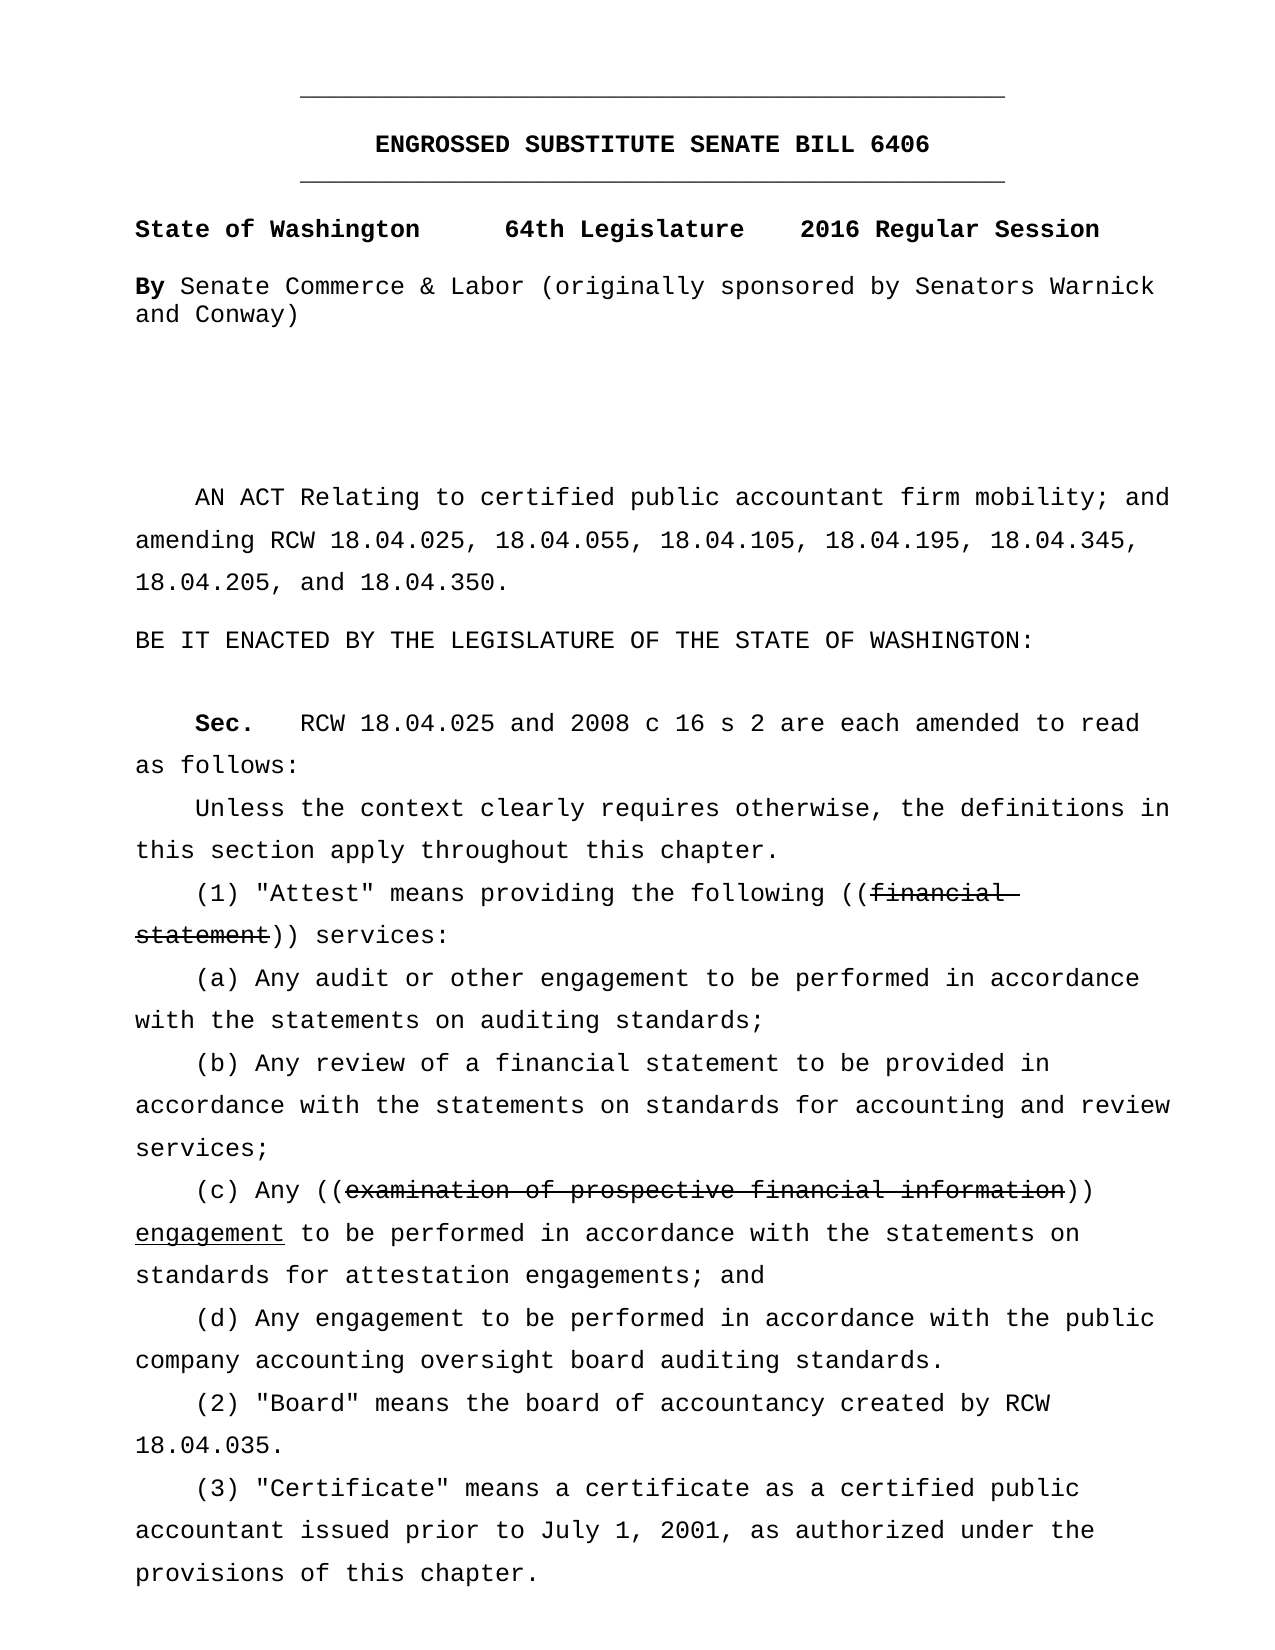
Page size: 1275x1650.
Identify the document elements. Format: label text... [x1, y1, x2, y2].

text Unless the context clearly requires otherwise, the definitions in this section apply throughout this chapter. [135, 782, 1170, 867]
text _______________________________________________ [135, 75, 1170, 103]
text (2) "Board" means the board of accountancy created by RCW 18.04.035. [135, 1377, 1170, 1462]
text (1) "Attest" means providing the following ((financial statement)) services: [135, 867, 1170, 952]
text (d) Any engagement to be performed in accordance with the public company accounting oversight board auditing standards. [135, 1292, 1170, 1377]
text ENGROSSED SUBSTITUTE SENATE BILL 6406 [135, 132, 1170, 160]
text State of Washington 64th Legislature 2016 Regular Session [135, 217, 1170, 245]
text (a) Any audit or other engagement to be performed in accordance with the statements on auditing standards; [135, 952, 1170, 1037]
text (c) Any ((examination of prospective financial information)) engagement to be performed in accordance with the statements on standards for attestation engagements; and [135, 1165, 1170, 1292]
text AN ACT Relating to certified public accountant firm mobility; and amending RCW 18.04.025, 18.04.055, 18.04.105, 18.04.195, 18.04.345, 18.04.205, and 18.04.350. [135, 472, 1170, 599]
text _______________________________________________ [135, 160, 1170, 188]
text Sec. RCW 18.04.025 and 2008 c 16 s 2 are each amended to read as follows: [135, 697, 1170, 782]
text (b) Any review of a financial statement to be provided in accordance with the statements on standards for accounting and review services; [135, 1037, 1170, 1165]
text BE IT ENACTED BY THE LEGISLATURE OF THE STATE OF WASHINGTON: [135, 627, 1170, 656]
text By Senate Commerce & Labor (originally sponsored by Senators Warnick and Conway) [135, 273, 1170, 330]
text (3) "Certificate" means a certificate as a certified public accountant issued prior to July 1, 2001, as authorized under the provisions of this chapter. [135, 1462, 1170, 1590]
